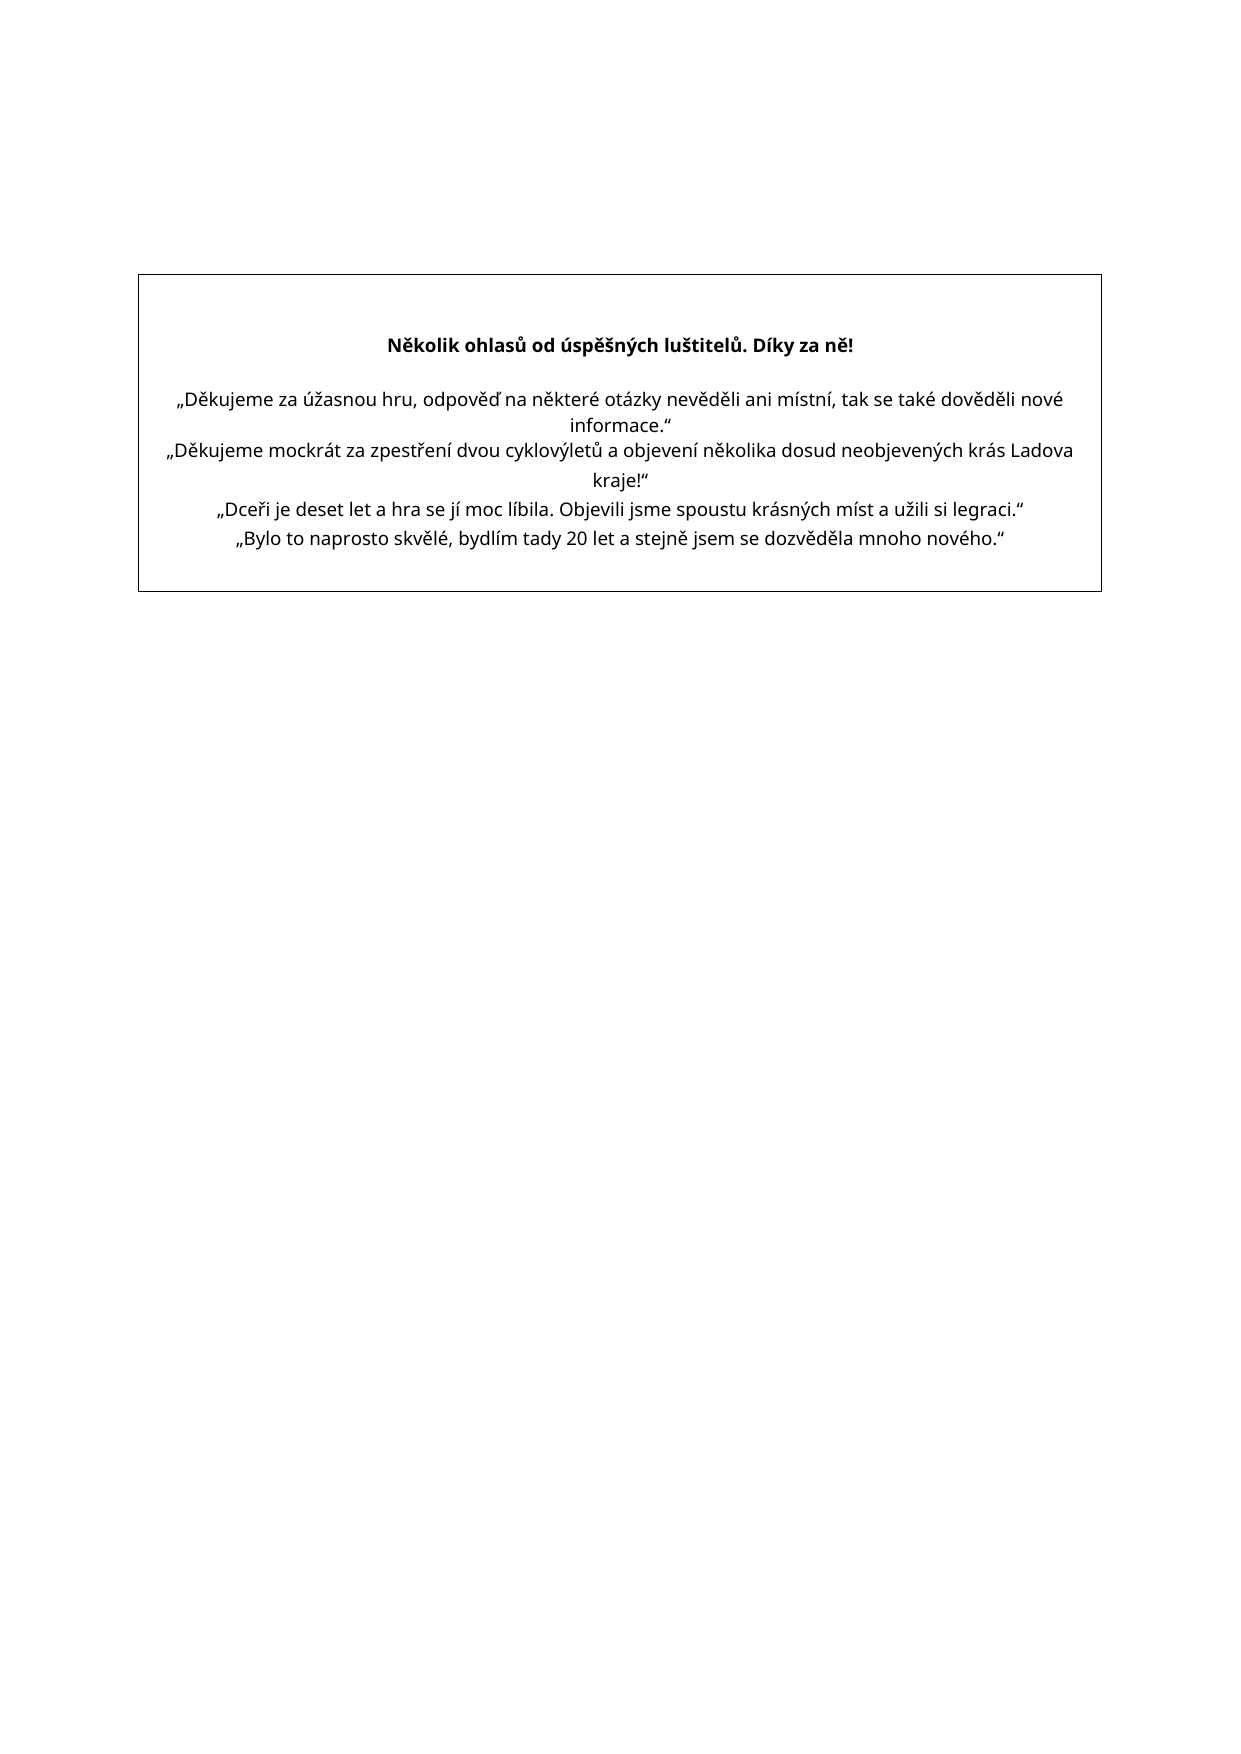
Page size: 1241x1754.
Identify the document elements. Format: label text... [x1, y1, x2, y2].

text Několik ohlasů od úspěšných luštitelů. Díky za ně! [139, 329, 1101, 357]
text „Dceři je deset let a hra se jí moc líbila. Objevili jsme spoustu krásných míst a užili si legraci.“ [139, 493, 1101, 522]
text „Děkujeme za úžasnou hru, odpověď na některé otázky nevěděli ani místní, tak se také dověděli nové informace.“ [139, 383, 1101, 438]
text „Děkujeme mockrát za zpestření dvou cyklovýletů a objevení několika dosud neobjevených krás Ladova kraje!“ [148, 438, 1093, 492]
text „Bylo to naprosto skvělé, bydlím tady 20 let a stejně jsem se dozvěděla mnoho nového.“ [139, 522, 1101, 551]
